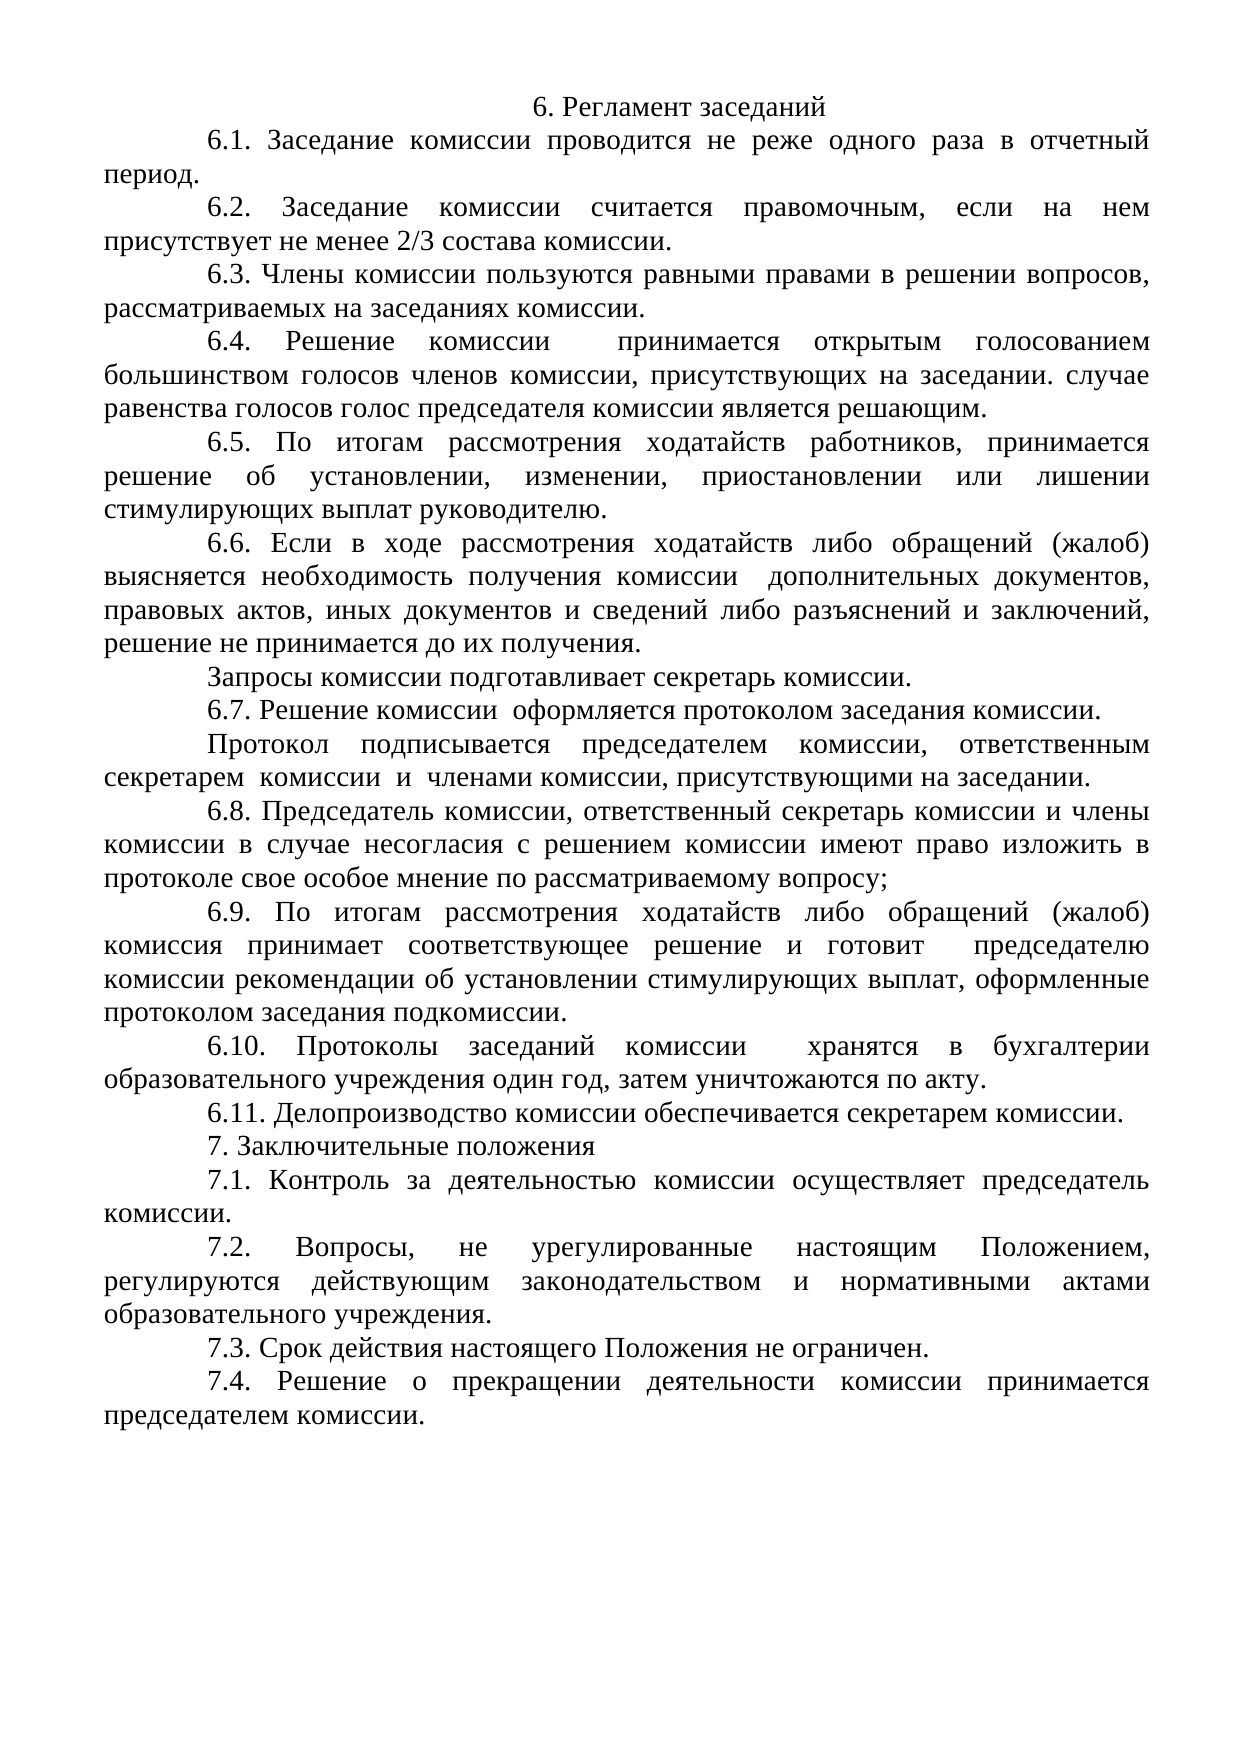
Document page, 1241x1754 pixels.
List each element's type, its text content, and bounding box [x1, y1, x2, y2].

text Запросы комиссии подготавливает секретарь комиссии. [103, 659, 1152, 692]
text 6.1. Заседание комиссии проводится не реже одного раза в отчетный период. [103, 122, 1152, 189]
text 7.1. Контроль за деятельностью комиссии осуществляет председатель комиссии. [103, 1162, 1152, 1229]
text 6.5. По итогам рассмотрения ходатайств работников, принимается решение об установлении, изменении, приостановлении или лишении стимулирующих выплат руководителю. [103, 424, 1152, 525]
text 6.6. Если в ходе рассмотрения ходатайств либо обращений (жалоб) выясняется необходимость получения комиссии дополнительных документов, правовых актов, иных документов и сведений либо разъяснений и заключений, решение не принимается до их получения. [103, 525, 1152, 659]
text 6.11. Делопроизводство комиссии обеспечивается секретарем комиссии. [103, 1095, 1152, 1128]
text 6.8. Председатель комиссии, ответственный секретарь комиссии и члены комиссии в случае несогласия с решением комиссии имеют право изложить в протоколе свое особое мнение по рассматриваемому вопросу; [103, 793, 1152, 894]
text 6. Регламент заседаний [103, 89, 1152, 122]
text 7.4. Решение о прекращении деятельности комиссии принимается председателем комиссии. [103, 1363, 1152, 1430]
text 6.3. Члены комиссии пользуются равными правами в решении вопросов, рассматриваемых на заседаниях комиссии. [103, 256, 1152, 323]
text 6.9. По итогам рассмотрения ходатайств либо обращений (жалоб) комиссия принимает соответствующее решение и готовит председателю комиссии рекомендации об установлении стимулирующих выплат, оформленные протоколом заседания подкомиссии. [103, 894, 1152, 1028]
text Протокол подписывается председателем комиссии, ответственным секретарем комиссии и членами комиссии, присутствующими на заседании. [103, 726, 1152, 793]
text 6.10. Протоколы заседаний комиссии хранятся в бухгалтерии образовательного учреждения один год, затем уничтожаются по акту. [103, 1028, 1152, 1095]
text 6.4. Решение комиссии принимается открытым голосованием большинством голосов членов комиссии, присутствующих на заседании. случае равенства голосов голос председателя комиссии является решающим. [103, 323, 1152, 424]
text 7.2. Вопросы, не урегулированные настоящим Положением, регулируются действующим законодательством и нормативными актами образовательного учреждения. [103, 1229, 1152, 1330]
text 6.7. Решение комиссии оформляется протоколом заседания комиссии. [103, 692, 1152, 726]
text 7. Заключительные положения [103, 1128, 1152, 1162]
text 6.2. Заседание комиссии считается правомочным, если на нем присутствует не менее 2/3 состава комиссии. [103, 189, 1152, 256]
text 7.3. Срок действия настоящего Положения не ограничен. [103, 1330, 1152, 1363]
